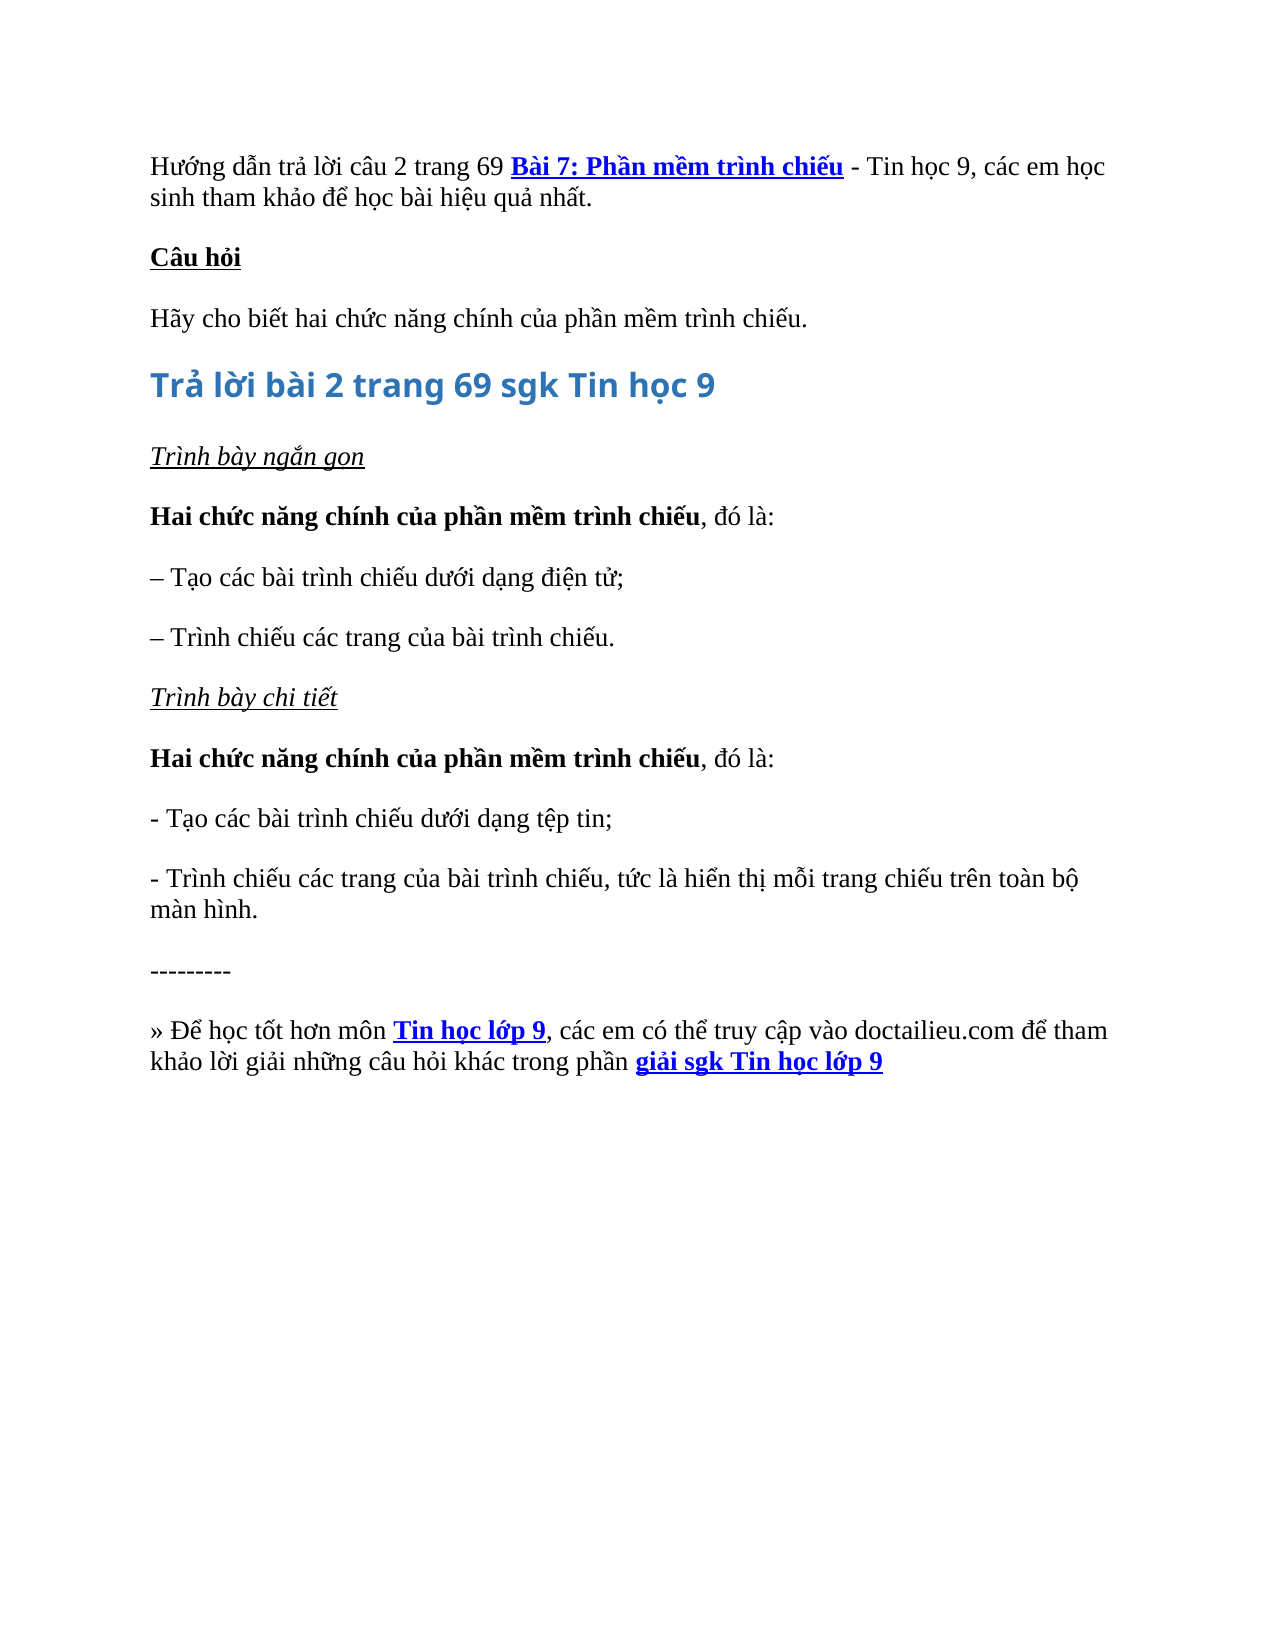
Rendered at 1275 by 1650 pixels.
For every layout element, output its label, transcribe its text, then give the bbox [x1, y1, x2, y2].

text Hướng dẫn trả lời câu 2 trang 69 Bài 7: Phần mềm trình chiếu - Tin học 9, các em học sinh tham khảo để học bài hiệu quả nhất. [150, 150, 1125, 212]
text » Để học tốt hơn môn Tin học lớp 9, các em có thể truy cập vào doctailieu.com để tham khảo lời giải những câu hỏi khác trong phần giải sgk Tin học lớp 9 [150, 1014, 1125, 1076]
text – Trình chiếu các trang của bài trình chiếu. [150, 621, 1125, 652]
text Câu hỏi [150, 241, 1125, 273]
text - Tạo các bài trình chiếu dưới dạng tệp tin; [150, 802, 1125, 833]
text Hai chức năng chính của phần mềm trình chiếu, đó là: [150, 501, 1125, 532]
text Trình bày chi tiết [150, 681, 1125, 713]
text --------- [150, 954, 1125, 985]
text - Trình chiếu các trang của bài trình chiếu, tức là hiển thị mỗi trang chiếu trên toàn bộ màn hình. [150, 862, 1125, 925]
text Hai chức năng chính của phần mềm trình chiếu, đó là: [150, 742, 1125, 773]
text Trình bày ngắn gọn [150, 440, 1125, 471]
text – Tạo các bài trình chiếu dưới dạng điện tử; [150, 561, 1125, 592]
subtitle Trả lời bài 2 trang 69 sgk Tin học 9 [150, 362, 1125, 407]
text Hãy cho biết hai chức năng chính của phần mềm trình chiếu. [150, 302, 1125, 333]
